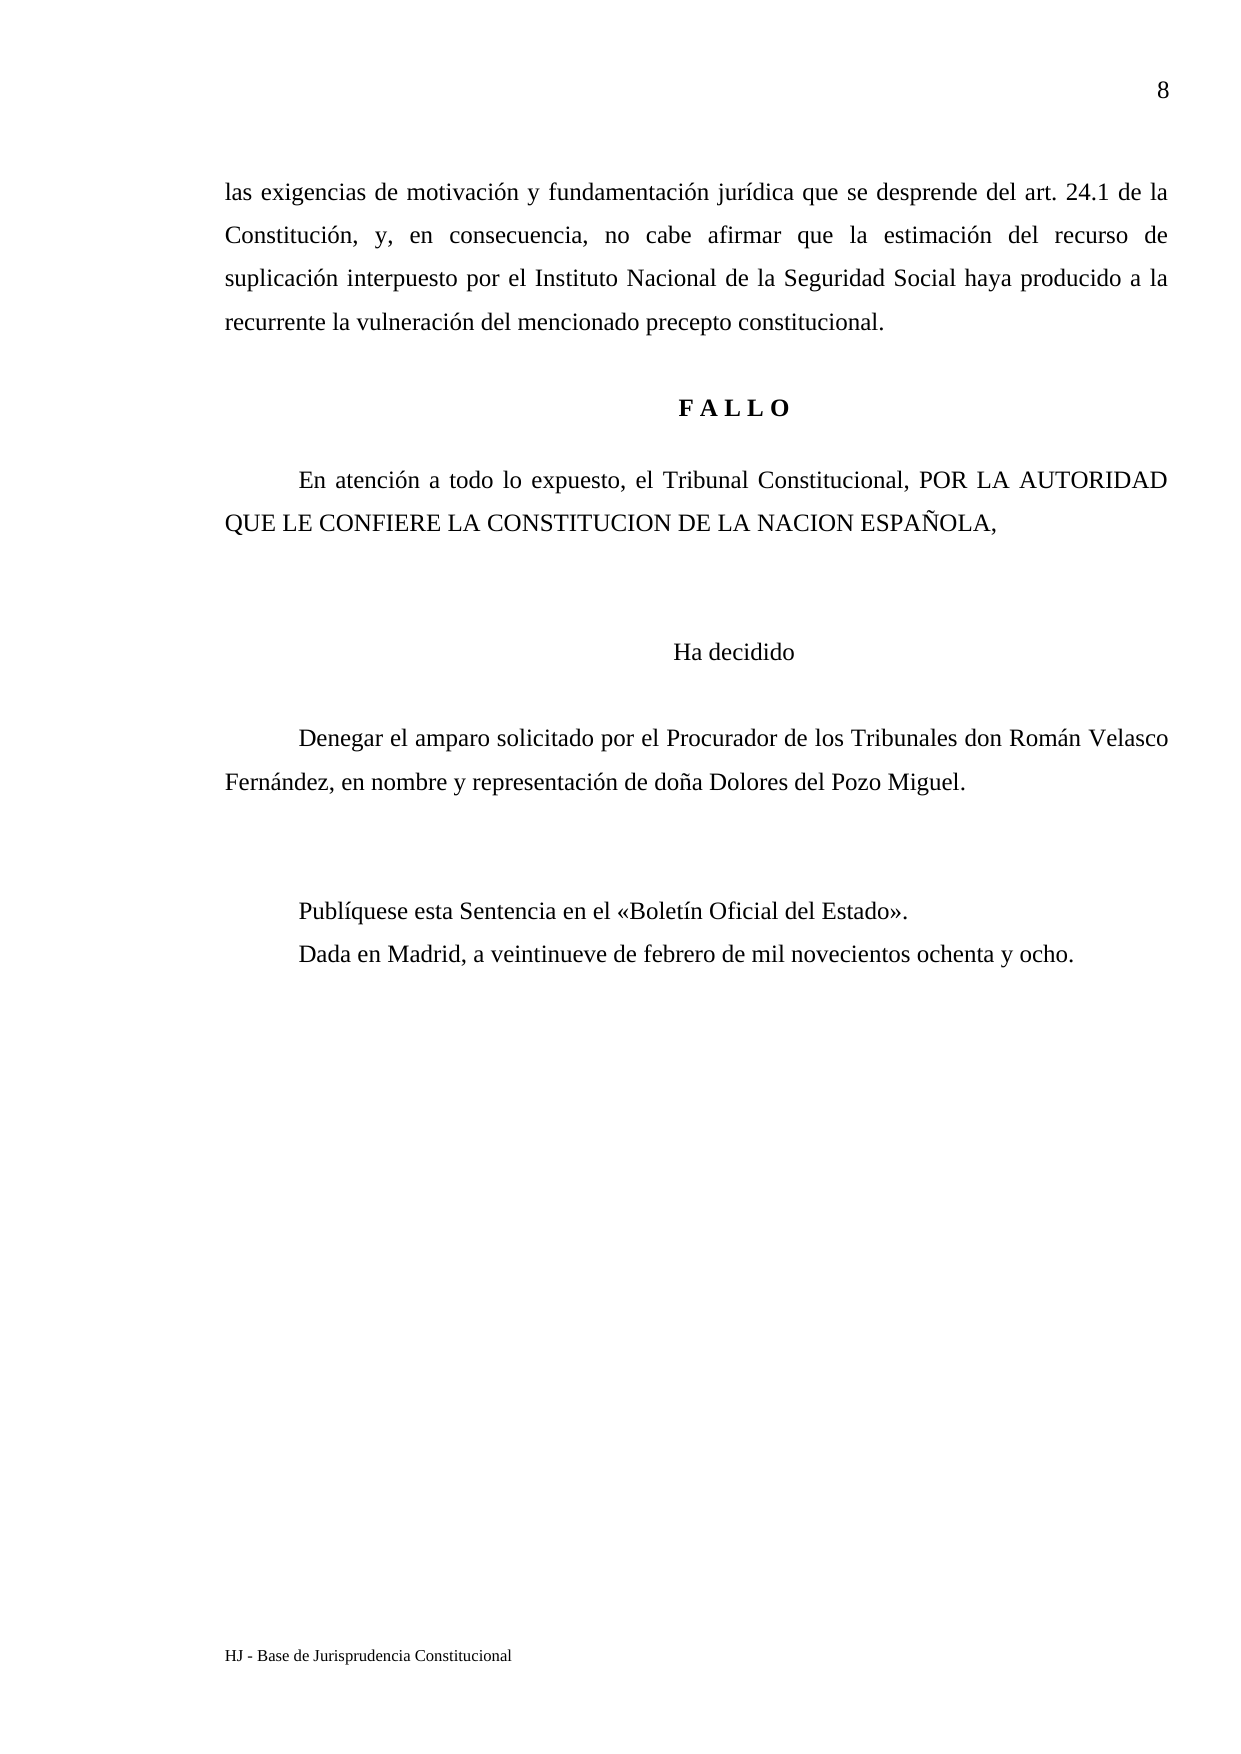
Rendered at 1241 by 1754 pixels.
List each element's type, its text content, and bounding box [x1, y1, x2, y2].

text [224, 177, 1169, 335]
text En atención a todo lo expuesto, el Tribunal Constitucional, POR LA AUTORIDAD QUE LE CONFIERE LA CONSTITUCION DE LA NACION ESPAÑOLA, [224, 465, 1169, 537]
text Denegar el amparo solicitado por el Procurador de los Tribunales don Román Velasco Fernández, en nombre y representación de doña Dolores del Pozo Miguel. [224, 723, 1169, 795]
text Publíquese esta Sentencia en el «Boletín Oficial del Estado». [224, 896, 1169, 925]
subtitle F A L L O [224, 393, 1169, 422]
text Dada en Madrid, a veintinueve de febrero de mil novecientos ochenta y ocho. [224, 939, 1169, 968]
text Ha decidido [224, 637, 1169, 666]
